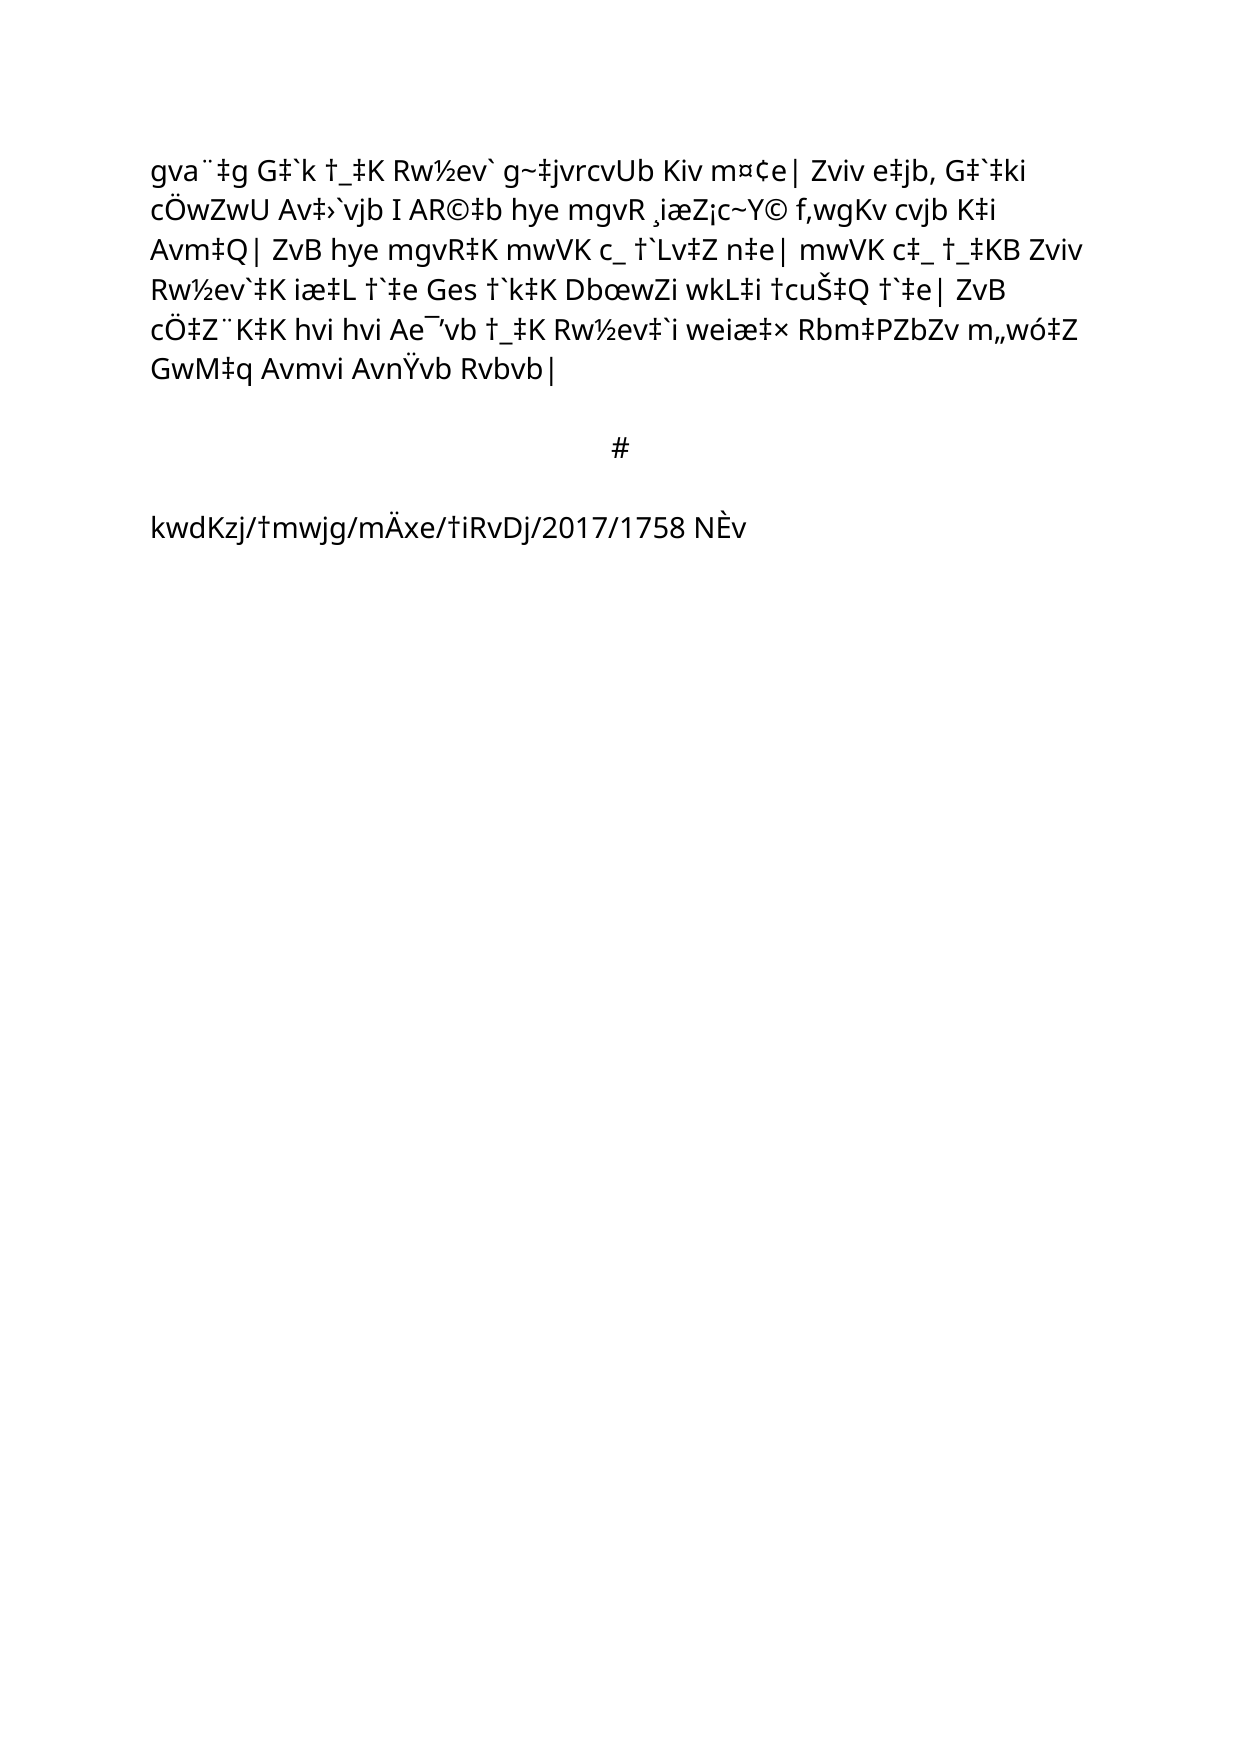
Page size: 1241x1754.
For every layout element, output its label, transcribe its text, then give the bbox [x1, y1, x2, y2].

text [150, 150, 1090, 388]
text kwdKzj/†mwjg/mÄxe/†iRvDj/2017/1758 NÈv [150, 507, 1090, 547]
text # [150, 428, 1090, 467]
